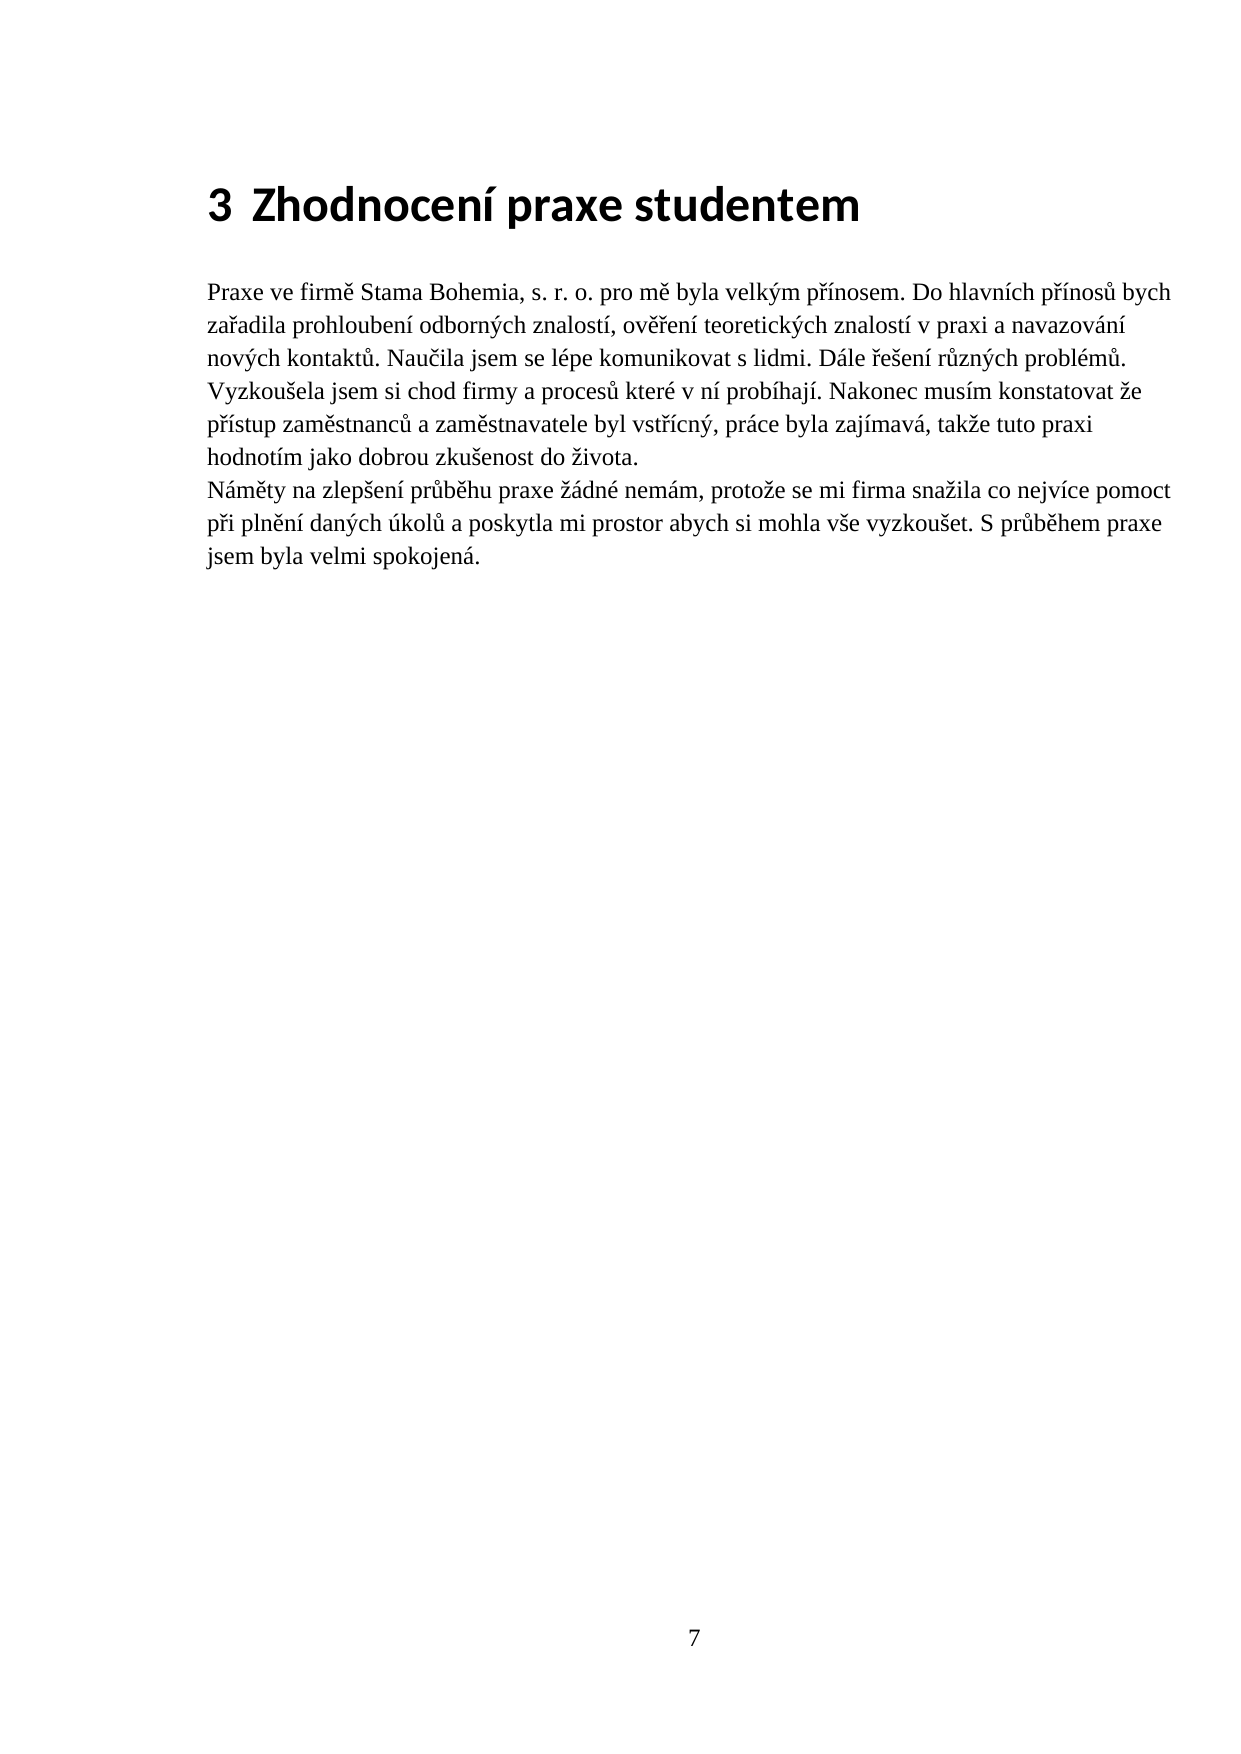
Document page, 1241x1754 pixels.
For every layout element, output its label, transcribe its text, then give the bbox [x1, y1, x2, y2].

text Praxe ve firmě Stama Bohemia, s. r. o. pro mě byla velkým přínosem. Do hlavních přínosů bych zařadila prohloubení odborných znalostí, ověření teoretických znalostí v praxi a navazování nových kontaktů. Naučila jsem se lépe komunikovat s lidmi. Dále řešení různých problémů. Vyzkoušela jsem si chod firmy a procesů které v ní probíhají. Nakonec musím konstatovat že přístup zaměstnanců a zaměstnavatele byl vstřícný, práce byla zajímavá, takže tuto praxi hodnotím jako dobrou zkušenost do života. Náměty na zlepšení průběhu praxe žádné nemám, protože se mi firma snažila co nejvíce pomoct při plnění daných úkolů a poskytla mi prostor abych si mohla vše vyzkoušet. S průběhem praxe jsem byla velmi spokojená. [207, 277, 1181, 569]
subtitle Zhodnocení praxe studentem [207, 173, 1181, 234]
